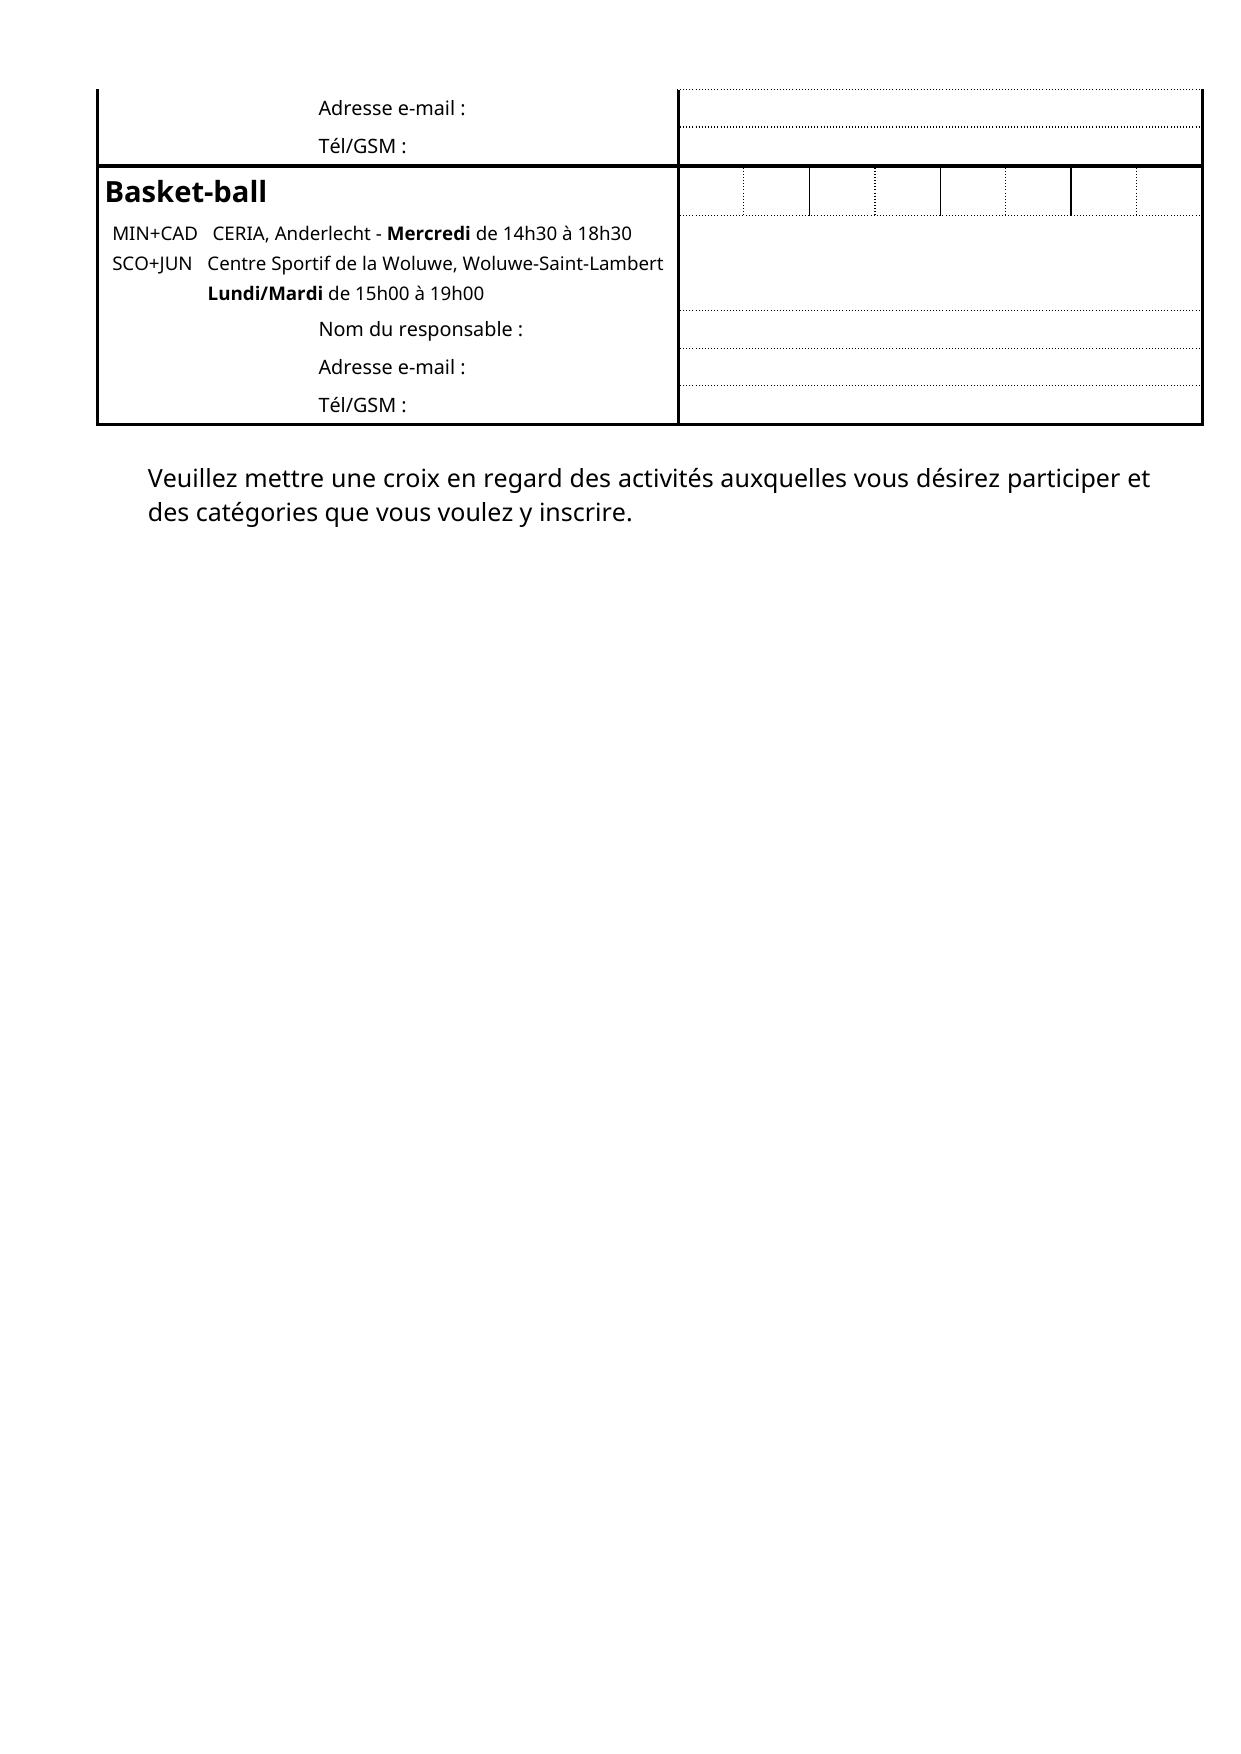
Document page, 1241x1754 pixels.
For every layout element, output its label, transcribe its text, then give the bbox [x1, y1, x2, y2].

text Veuillez mettre une croix en regard des activités auxquelles vous désirez participer et des catégories que vous voulez y inscrire. [148, 460, 1152, 528]
table_cell [1072, 168, 1137, 215]
table_cell [680, 385, 1201, 423]
table_cell [1006, 168, 1070, 215]
table_cell [1137, 168, 1201, 215]
table_cell Tél/GSM : [99, 385, 677, 423]
table_cell MIN+CAD CERIA, Anderlecht - Mercredi de 14h30 à 18h30 SCO+JUN Centre Sportif de la Woluwe, Woluwe-Saint-Lambert Lundi/Mardi de 15h00 à 19h00 [99, 215, 677, 310]
table_cell [941, 168, 1006, 215]
table_cell Tél/GSM : [99, 126, 677, 164]
table_cell [680, 310, 1201, 347]
table_cell [680, 168, 744, 215]
table_cell [680, 348, 1201, 385]
table_cell Basket-ball [99, 168, 677, 215]
table_cell Nom du responsable : [99, 310, 677, 347]
table_cell Adresse e-mail : [99, 348, 677, 385]
table_cell [744, 168, 809, 215]
table_cell [680, 126, 1201, 164]
table_cell [875, 168, 940, 215]
table_cell [680, 215, 1201, 310]
table_cell [810, 168, 875, 215]
table_cell [680, 89, 1201, 126]
table_cell Adresse e-mail : [99, 89, 677, 126]
